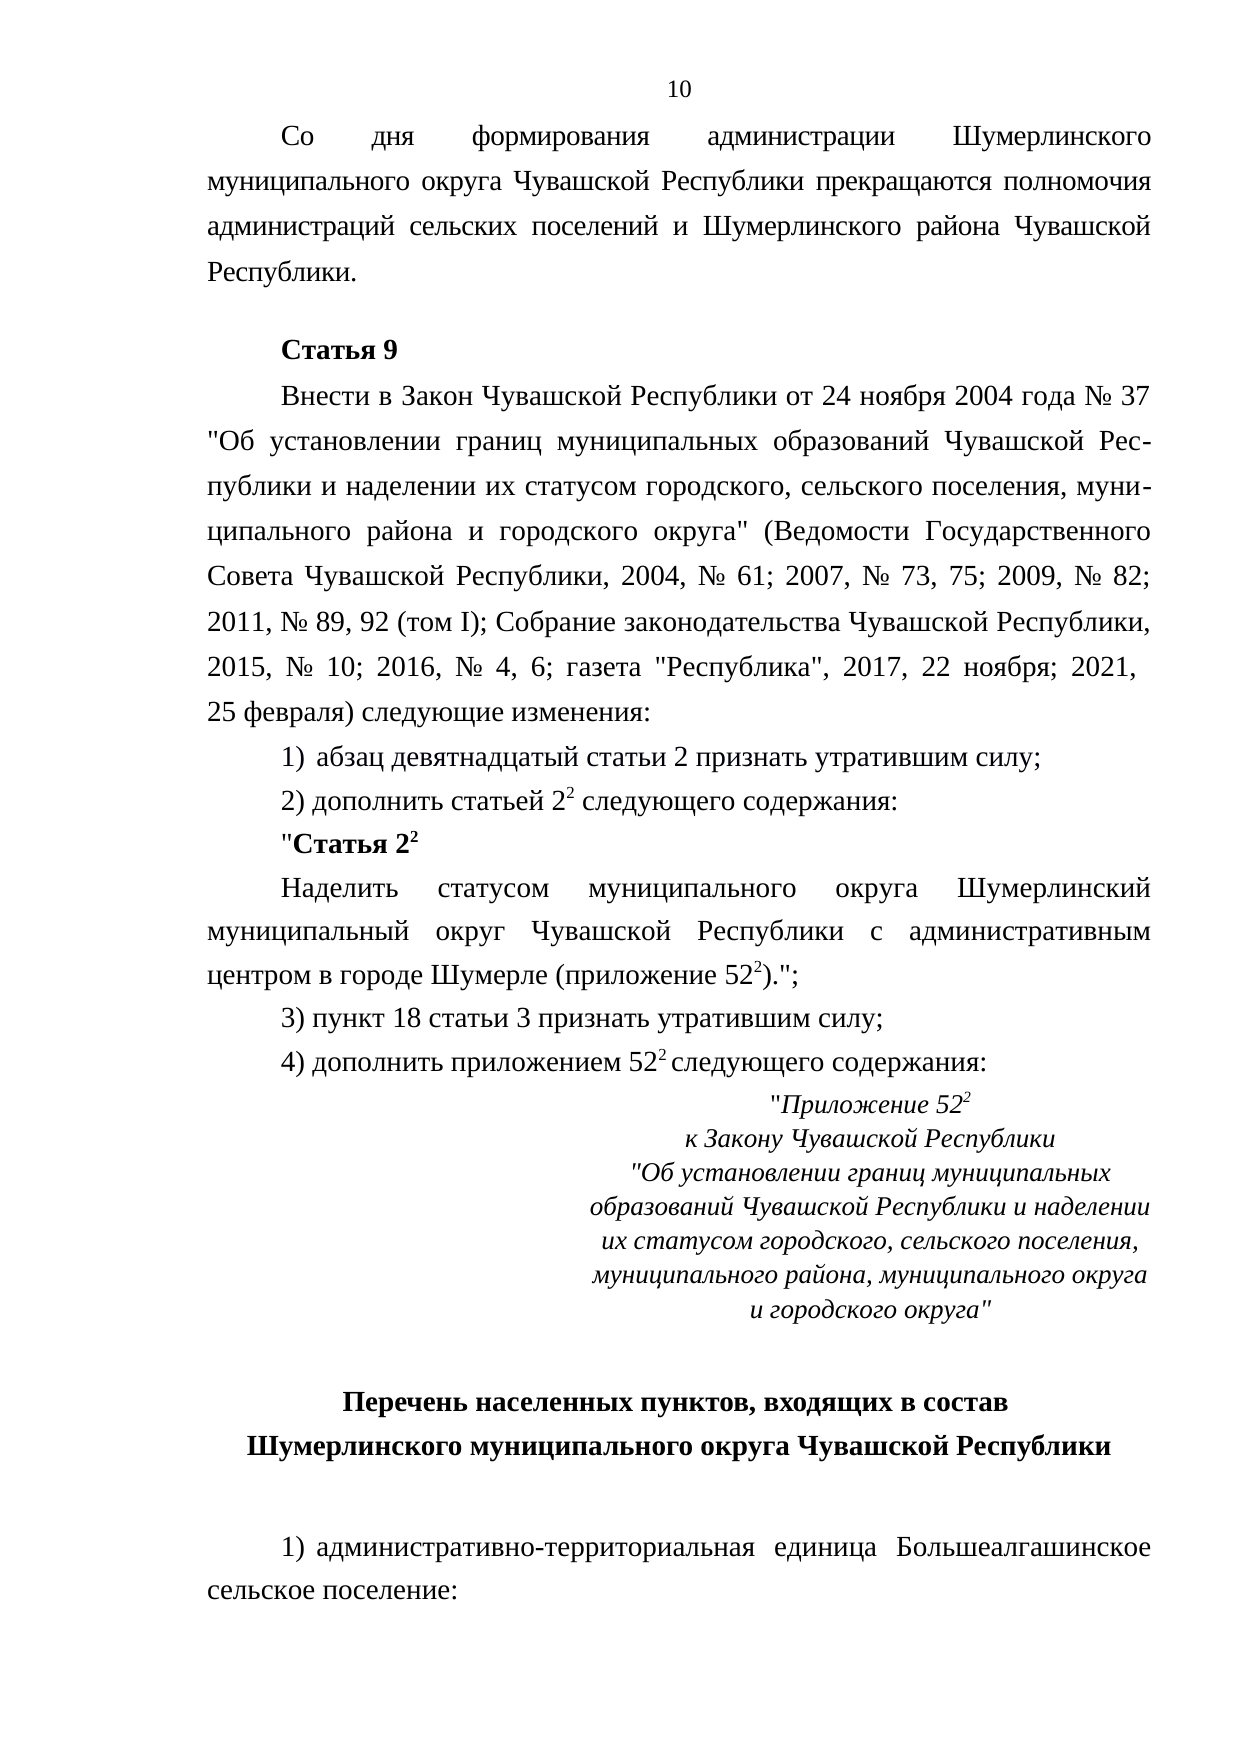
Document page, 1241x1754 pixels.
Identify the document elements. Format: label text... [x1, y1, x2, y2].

text "Приложение 522 к Закону Чувашской Республики "Об установлении границ муниципальных образований Чувашской Республики и наделении их статусом городского, сельского поселения, муниципального района, муниципального округа [589, 1088, 1152, 1290]
text Внести в Закон Чувашской Республики от 24 ноября 2004 года № 37 "Об установлении границ муниципальных образований Чувашской Республики и наделении их статусом городского, сельского поселения, муниципального района и городского округа" (Ведомости Государственного Совета Чувашской Республики, 2004, № 61; 2007, № 73, 75; 2009, № 82; 2011, № 89, 92 (том I); Собрание законодательства Чувашской Республики, 2015, № 10; 2016, № 4, 6; газета "Республика", 2017, 22 ноября; 2021, 25 февраля) следующие изменения: [207, 378, 1152, 728]
list административно-территориальная единица Большеалгашинское сельское поселение: [207, 1529, 1152, 1606]
text Статья 9 [207, 332, 1152, 366]
text Наделить статусом муниципального округа Шумерлинский муниципальный округ Чувашской Республики с административным центром в городе Шумерле (приложение 522)."; [207, 870, 1152, 991]
text и городского округа" [589, 1293, 1152, 1324]
text 2) дополнить статьей 22 следующего содержания: [207, 783, 1152, 816]
text 3) пункт 18 статьи 3 признать утратившим силу; [207, 1001, 1152, 1034]
subtitle Перечень населенных пунктов, входящих в состав Шумерлинского муниципального округа Чувашской Республики [207, 1384, 1152, 1461]
text Со дня формирования администрации Шумерлинского муниципального округа Чувашской Республики прекращаются полномочия администраций сельских поселений и Шумерлинского района Чувашской Республики. [207, 118, 1152, 287]
list абзац девятнадцатый статьи 2 признать утратившим силу; [207, 739, 1152, 773]
text "Статья 22 [207, 826, 1152, 860]
text 4) дополнить приложением 522 следующего содержания: [207, 1044, 1152, 1078]
